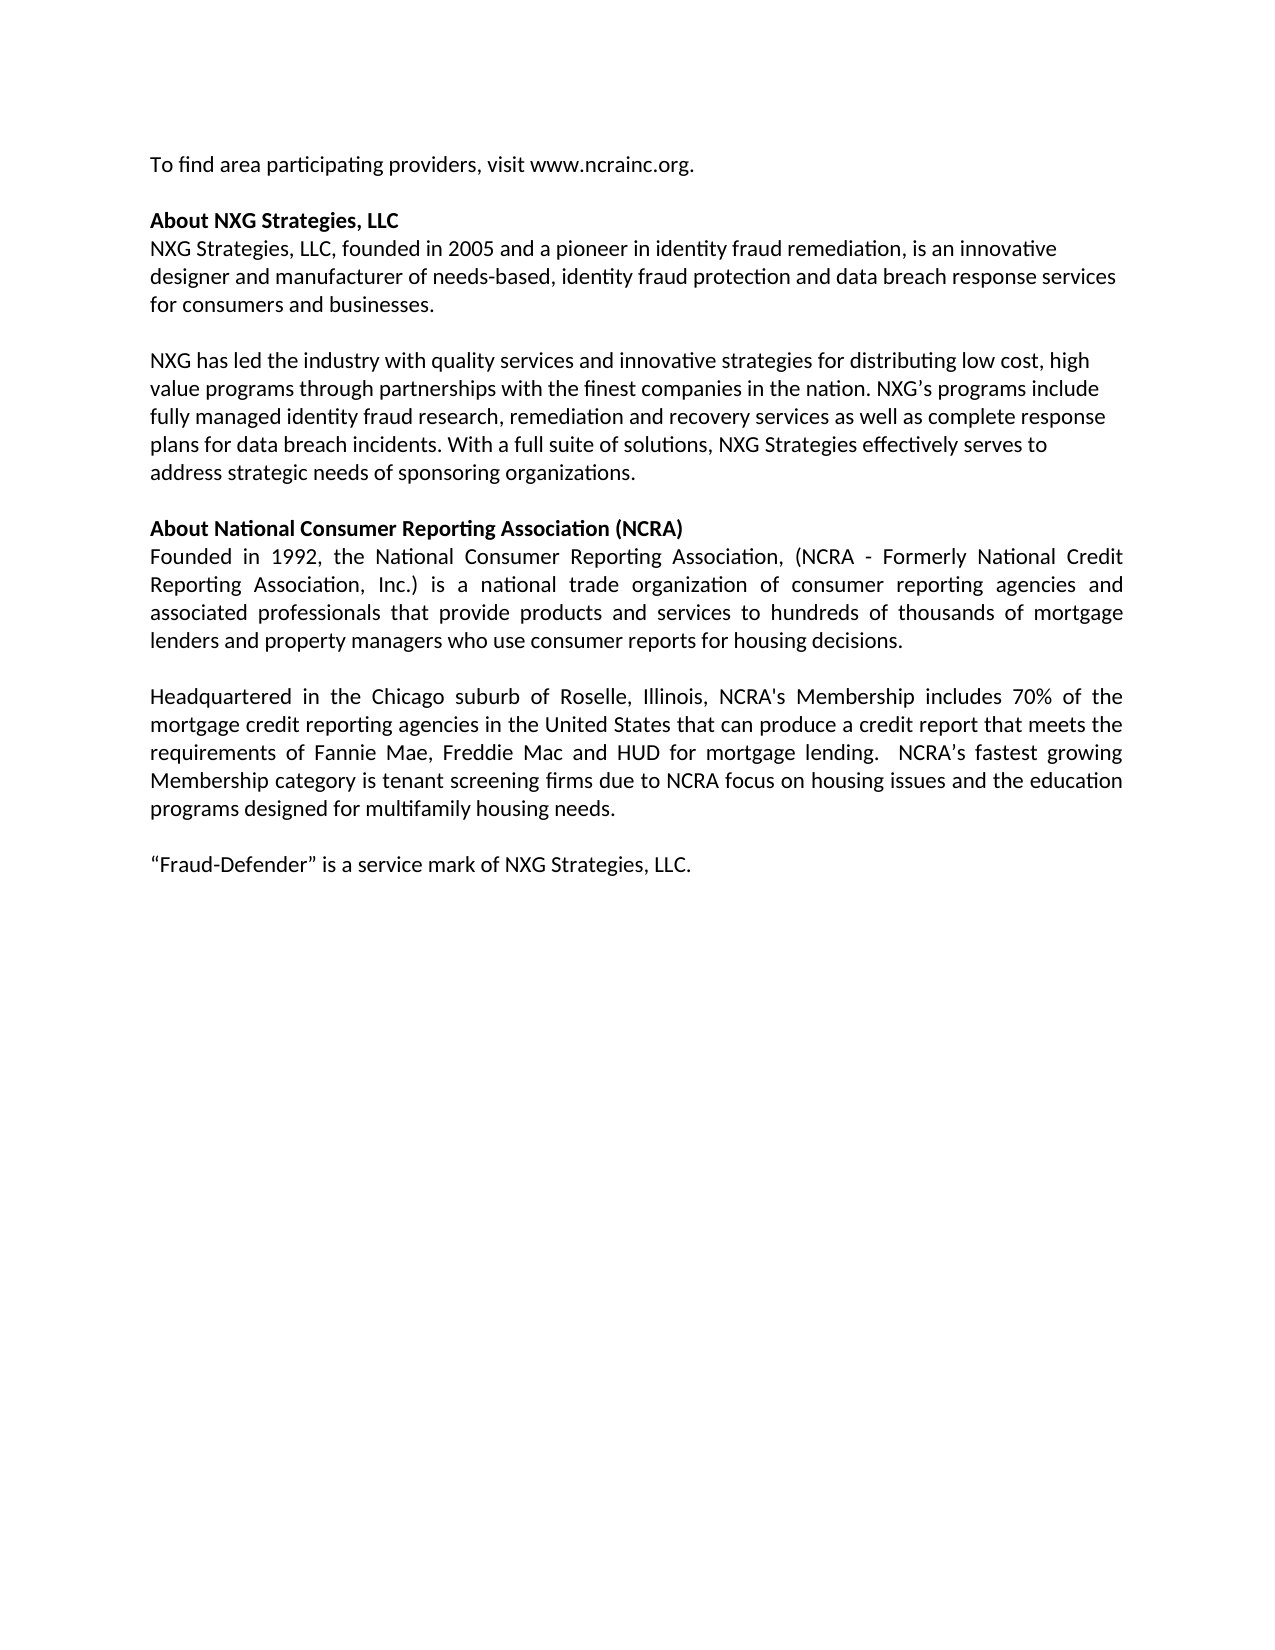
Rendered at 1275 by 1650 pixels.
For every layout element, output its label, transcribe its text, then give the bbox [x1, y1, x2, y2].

text Headquartered in the Chicago suburb of Roselle, Illinois, NCRA's Membership includes 70% of the mortgage credit reporting agencies in the United States that can produce a credit report that meets the requirements of Fannie Mae, Freddie Mac and HUD for mortgage lending. NCRA’s fastest growing Membership category is tenant screening firms due to NCRA focus on housing issues and the education programs designed for multifamily housing needs. [150, 682, 1125, 822]
text NXG Strategies, LLC, founded in 2005 and a pioneer in identity fraud remediation, is an innovative designer and manufacturer of needs-based, identity fraud protection and data breach response services for consumers and businesses. [150, 234, 1125, 318]
text About NXG Strategies, LLC [150, 206, 1125, 234]
text Founded in 1992, the National Consumer Reporting Association, (NCRA - Formerly National Credit Reporting Association, Inc.) is a national trade organization of consumer reporting agencies and associated professionals that provide products and services to hundreds of thousands of mortgage lenders and property managers who use consumer reports for housing decisions. [150, 542, 1125, 654]
text To find area participating providers, visit www.ncrainc.org. [150, 150, 1125, 178]
text About National Consumer Reporting Association (NCRA) [150, 514, 1125, 542]
text “Fraud-Defender” is a service mark of NXG Strategies, LLC. [150, 851, 1125, 878]
text NXG has led the industry with quality services and innovative strategies for distributing low cost, high value programs through partnerships with the finest companies in the nation. NXG’s programs include fully managed identity fraud research, remediation and recovery services as well as complete response plans for data breach incidents. With a full suite of solutions, NXG Strategies effectively serves to address strategic needs of sponsoring organizations. [150, 346, 1125, 486]
